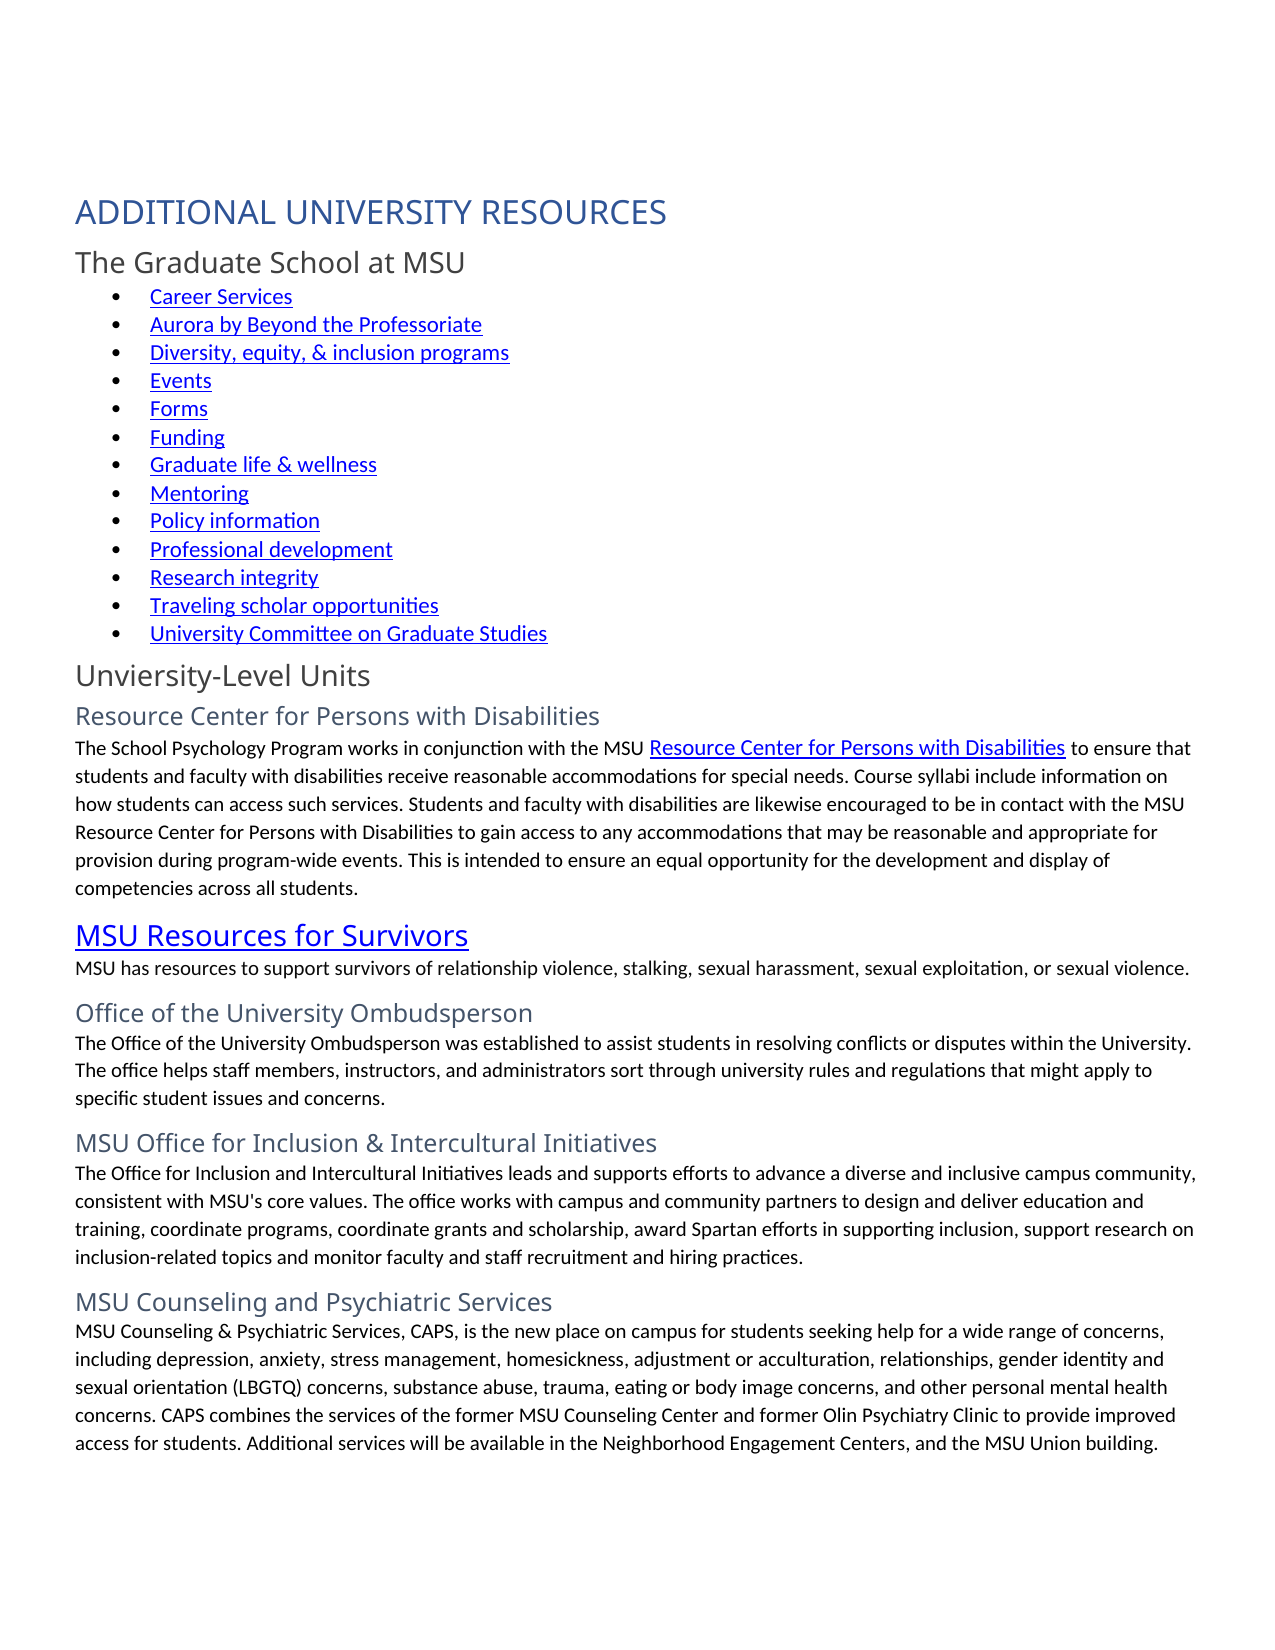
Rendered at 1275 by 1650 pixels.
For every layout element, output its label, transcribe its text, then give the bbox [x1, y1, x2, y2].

subtitle Office of the University Ombudsperson [75, 996, 1200, 1030]
list Research integrity [112, 563, 1200, 591]
list Career Services [112, 282, 1200, 311]
list Graduate life & wellness [112, 451, 1200, 479]
text MSU has resources to support survivors of relationship violence, stalking, sexual harassment, sexual exploitation, or sexual violence. [75, 955, 1200, 981]
subtitle Unviersity-Level Units [75, 655, 1200, 695]
list Forms [112, 394, 1200, 423]
subtitle ADDITIONAL UNIVERSITY RESOURCES [75, 189, 1200, 234]
list University Committee on Graduate Studies [112, 619, 1200, 647]
text The Office of the University Ombudsperson was established to assist students in resolving conflicts or disputes within the University. The office helps staff members, instructors, and administrators sort through university rules and regulations that might apply to specific student issues and concerns. [75, 1030, 1200, 1111]
subtitle MSU Resources for Survivors [75, 916, 1200, 955]
list Events [112, 367, 1200, 394]
text MSU Counseling & Psychiatric Services, CAPS, is the new place on campus for students seeking help for a wide range of concerns, including depression, anxiety, stress management, homesickness, adjustment or acculturation, relationships, gender identity and sexual orientation (LBGTQ) concerns, substance abuse, trauma, eating or body image concerns, and other personal mental health concerns. CAPS combines the services of the former MSU Counseling Center and former Olin Psychiatry Clinic to provide improved access for students. Additional services will be available in the Neighborhood Engagement Centers, and the MSU Union building. [75, 1318, 1200, 1455]
list Professional development [112, 535, 1200, 563]
list Mentoring [112, 479, 1200, 507]
text The Office for Inclusion and Intercultural Initiatives leads and supports efforts to advance a diverse and inclusive campus community, consistent with MSU's core values. The office works with campus and community partners to design and deliver education and training, coordinate programs, coordinate grants and scholarship, award Spartan efforts in supporting inclusion, support research on inclusion-related topics and monitor faculty and staff recruitment and hiring practices. [75, 1160, 1200, 1269]
text The School Psychology Program works in conjunction with the MSU Resource Center for Persons with Disabilities to ensure that students and faculty with disabilities receive reasonable accommodations for special needs. Course syllabi include information on how students can access such services. Students and faculty with disabilities are likewise encouraged to be in contact with the MSU Resource Center for Persons with Disabilities to gain access to any accommodations that may be reasonable and appropriate for provision during program-wide events. This is intended to ensure an equal opportunity for the development and display of competencies across all students. [75, 733, 1200, 901]
subtitle Resource Center for Persons with Disabilities [75, 699, 1200, 733]
list Traveling scholar opportunities [112, 591, 1200, 619]
subtitle MSU Counseling and Psychiatric Services [75, 1284, 1200, 1318]
list Diversity, equity, & inclusion programs [112, 338, 1200, 367]
list Policy information [112, 507, 1200, 535]
list Aurora by Beyond the Professoriate [112, 311, 1200, 338]
subtitle MSU Office for Inclusion & Intercultural Initiatives [75, 1126, 1200, 1160]
subtitle The Graduate School at MSU [75, 243, 1200, 282]
list Funding [112, 423, 1200, 451]
